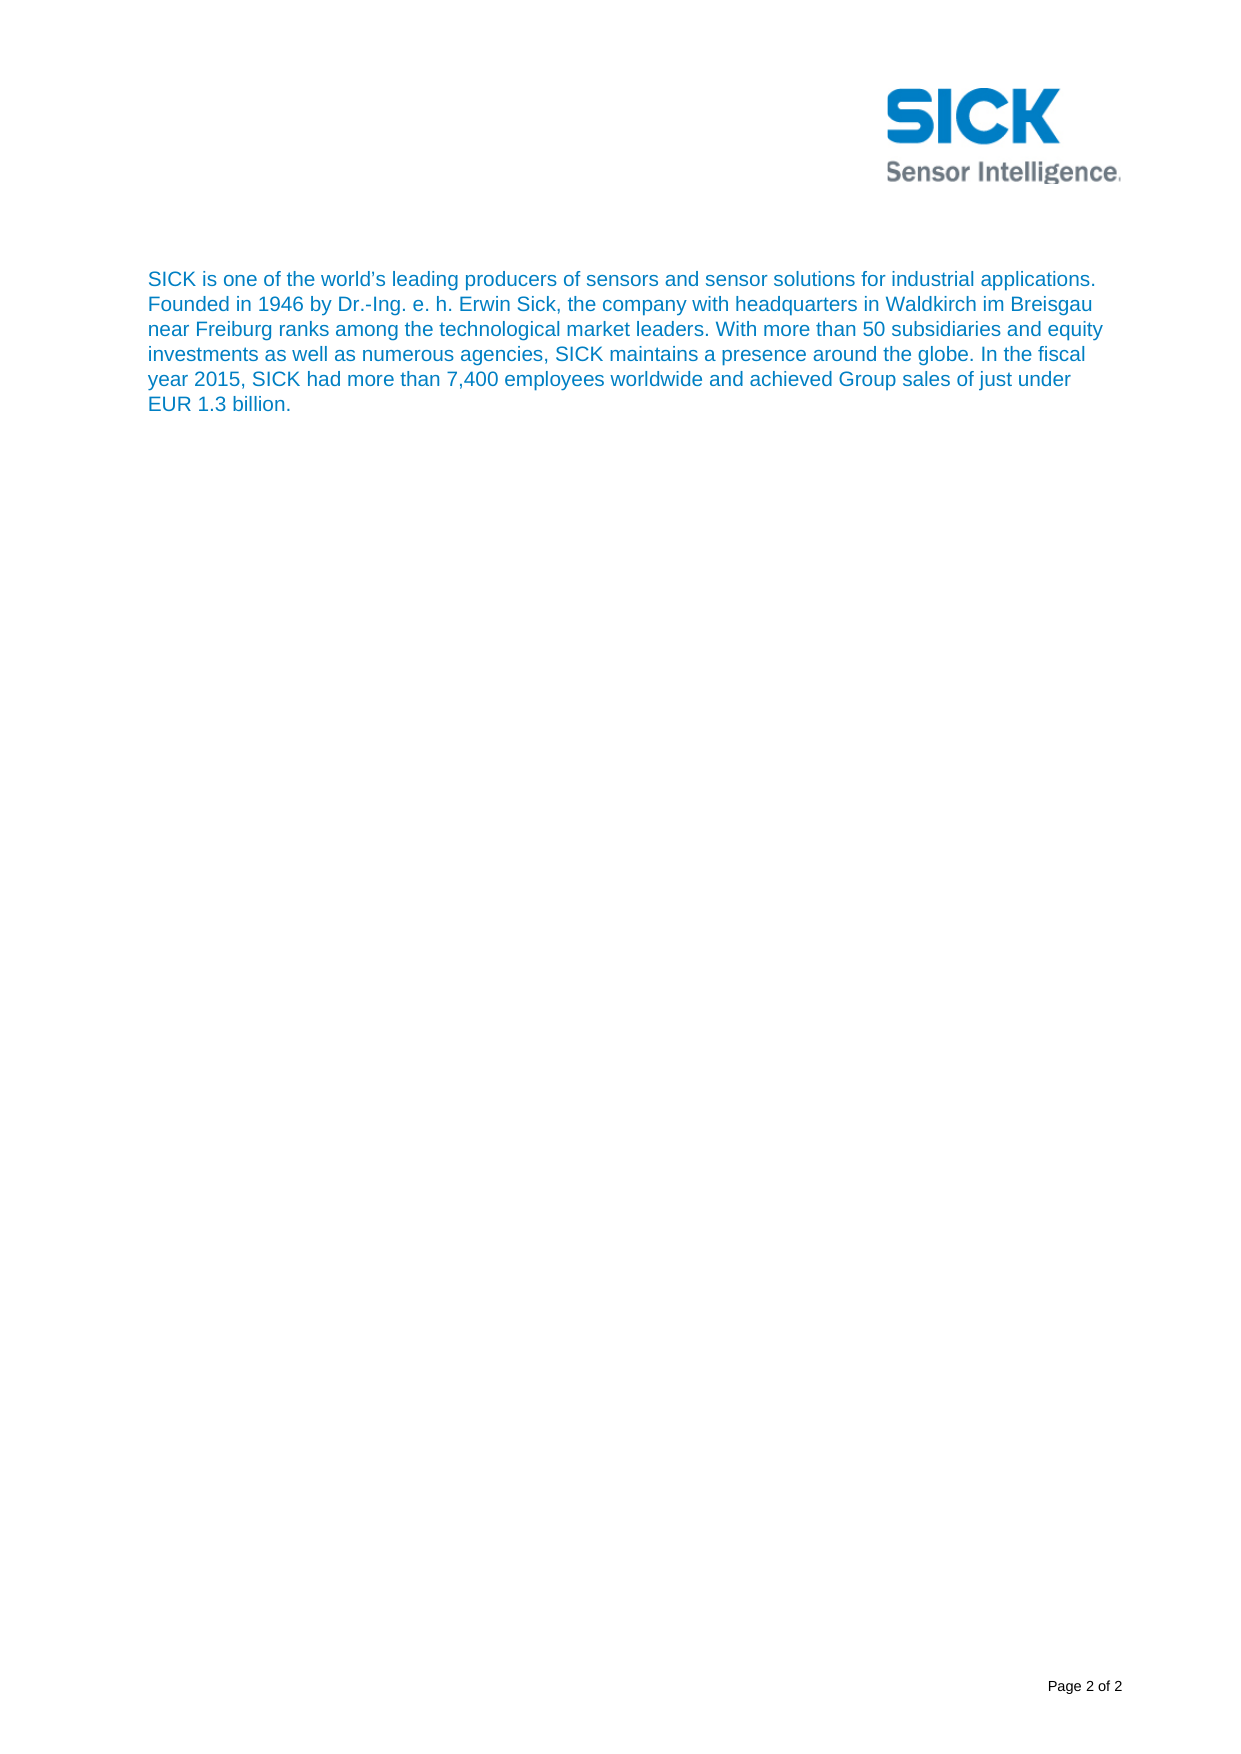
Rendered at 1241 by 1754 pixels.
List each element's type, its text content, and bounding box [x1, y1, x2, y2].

text SICK is one of the world’s leading producers of sensors and sensor solutions for industrial applications. Founded in 1946 by Dr.-Ing. e. h. Erwin Sick, the company with headquarters in Waldkirch im Breisgau near Freiburg ranks among the technological market leaders. With more than 50 subsidiaries and equity investments as well as numerous agencies, SICK maintains a presence around the globe. In the fiscal year 2015, SICK had more than 7,400 employees worldwide and achieved Group sales of just under EUR 1.3 billion. [148, 266, 1122, 416]
picture [886, 88, 1120, 183]
